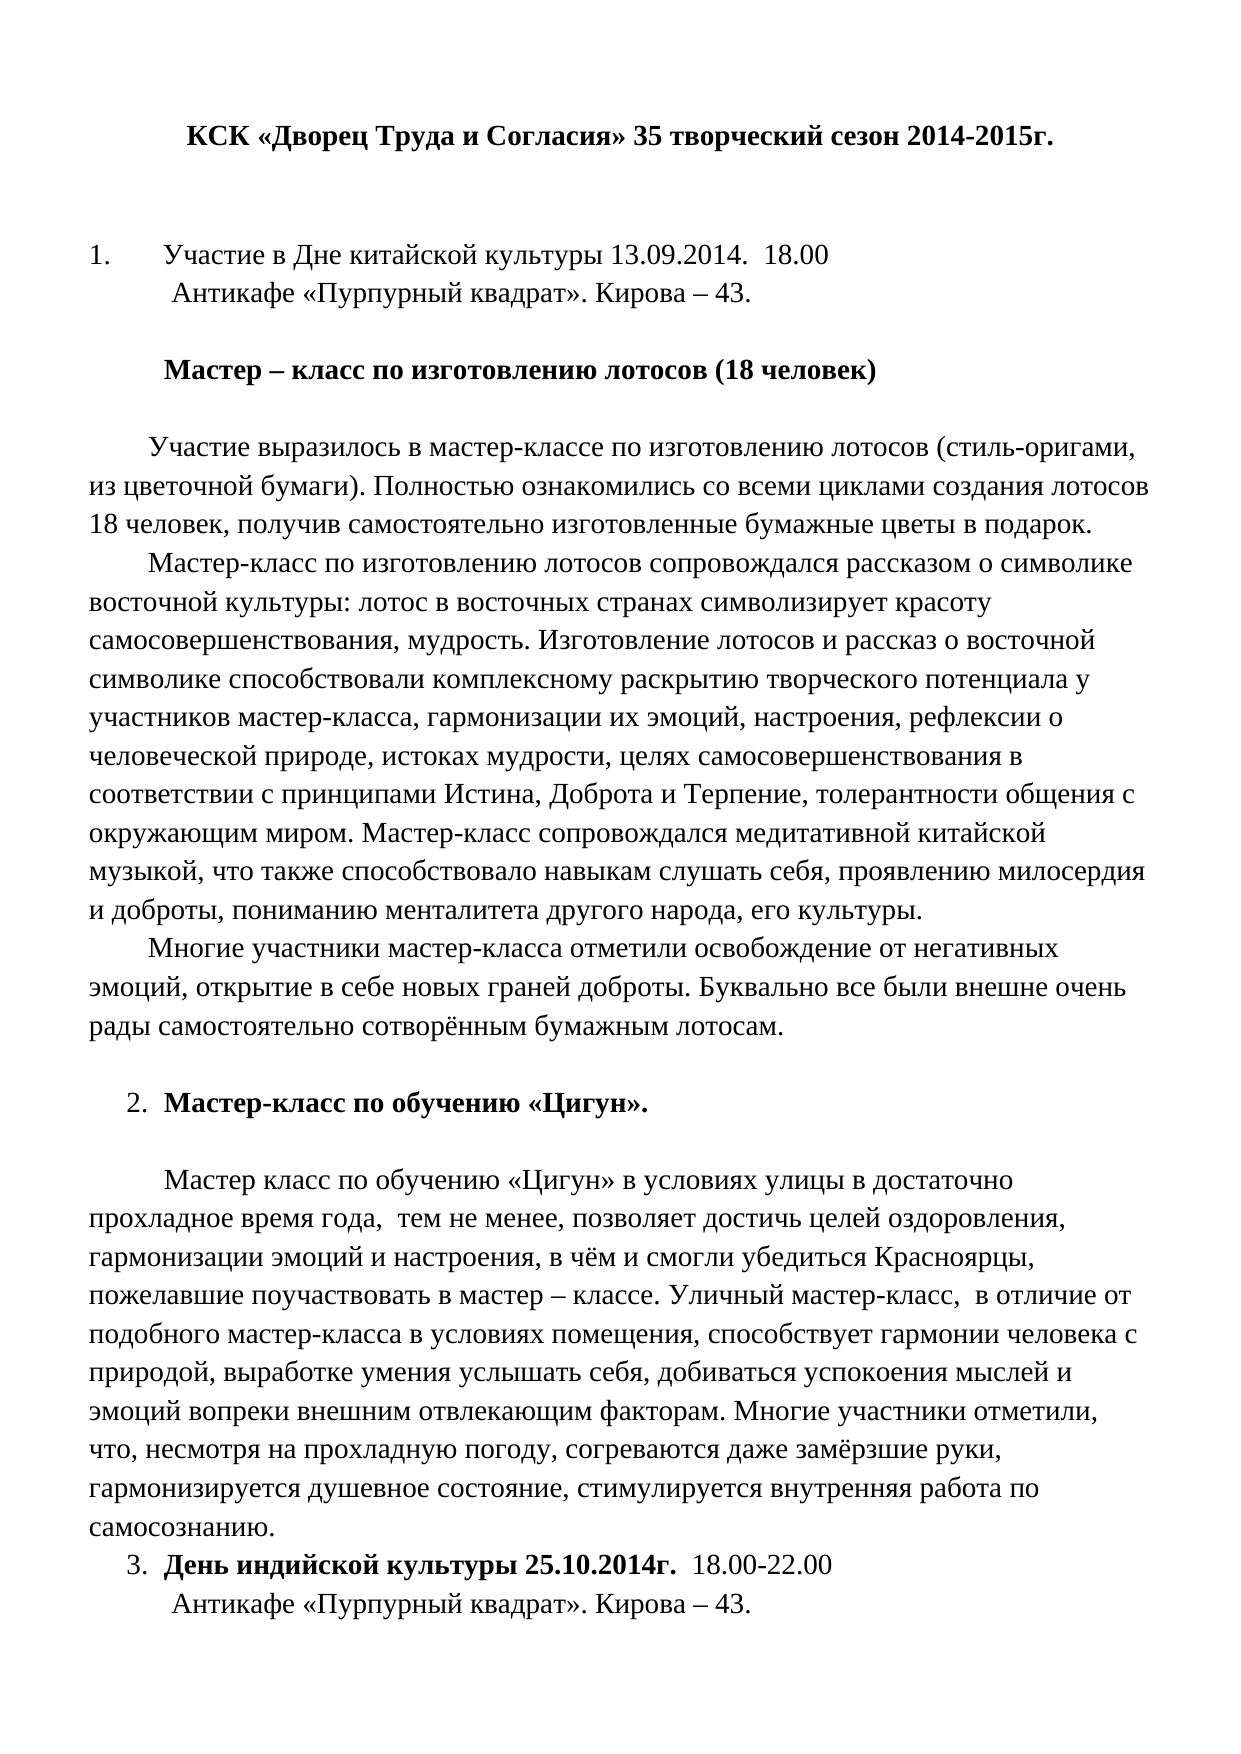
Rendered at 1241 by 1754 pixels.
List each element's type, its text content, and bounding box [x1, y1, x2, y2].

list Мастер – класс по изготовлению лотосов (18 человек) [164, 352, 1152, 386]
list Многие участники мастер-класса отметили освобождение от негативных эмоций, открытие в себе новых граней доброты. Буквально все были внешне очень рады самостоятельно сотворённым бумажным лотосам. [89, 931, 1152, 1041]
list День индийской культуры 25.10.2014г. 18.00-22.00 [126, 1547, 1152, 1581]
list Мастер-класс по обучению «Цигун». [126, 1085, 1152, 1118]
text КСК «Дворец Труда и Согласия» 35 творческий сезон 2014-2015г. [89, 118, 1152, 152]
list Участие в Дне китайской культуры 13.09.2014. 18.00 [89, 237, 1152, 270]
list Участие выразилось в мастер-классе по изготовлению лотосов (стиль-оригами, из цветочной бумаги). Полностью ознакомились со всеми циклами создания лотосов 18 человек, получив самостоятельно изготовленные бумажные цветы в подарок. [89, 429, 1152, 540]
list Антикафе «Пурпурный квадрат». Кирова – 43. [164, 275, 1152, 309]
list Мастер-класс по изготовлению лотосов сопровождался рассказом о символике восточной культуры: лотос в восточных странах символизирует красоту самосовершенствования, мудрость. Изготовление лотосов и рассказ о восточной символике способствовали комплексному раскрытию творческого потенциала у участников мастер-класса, гармонизации их эмоций, настроения, рефлексии о человеческой природе, истоках мудрости, целях самосовершенствования в соответствии с принципами Истина, Доброта и Терпение, толерантности общения с окружающим миром. Мастер-класс сопровождался медитативной китайской музыкой, что также способствовало навыкам слушать себя, проявлению милосердия и доброты, пониманию менталитета другого народа, его культуры. [89, 545, 1152, 926]
list Антикафе «Пурпурный квадрат». Кирова – 43. [164, 1586, 1152, 1619]
list Мастер класс по обучению «Цигун» в условиях улицы в достаточно прохладное время года, тем не менее, позволяет достичь целей оздоровления, гармонизации эмоций и настроения, в чём и смогли убедиться Красноярцы, пожелавшие поучаствовать в мастер – классе. Уличный мастер-класс, в отличие от подобного мастер-класса в условиях помещения, способствует гармонии человека с природой, выработке умения услышать себя, добиваться успокоения мыслей и эмоций вопреки внешним отвлекающим факторам. Многие участники отметили, что, несмотря на прохладную погоду, согреваются даже замёрзшие руки, гармонизируется душевное состояние, стимулируется внутренняя работа по самосознанию. [89, 1162, 1152, 1542]
